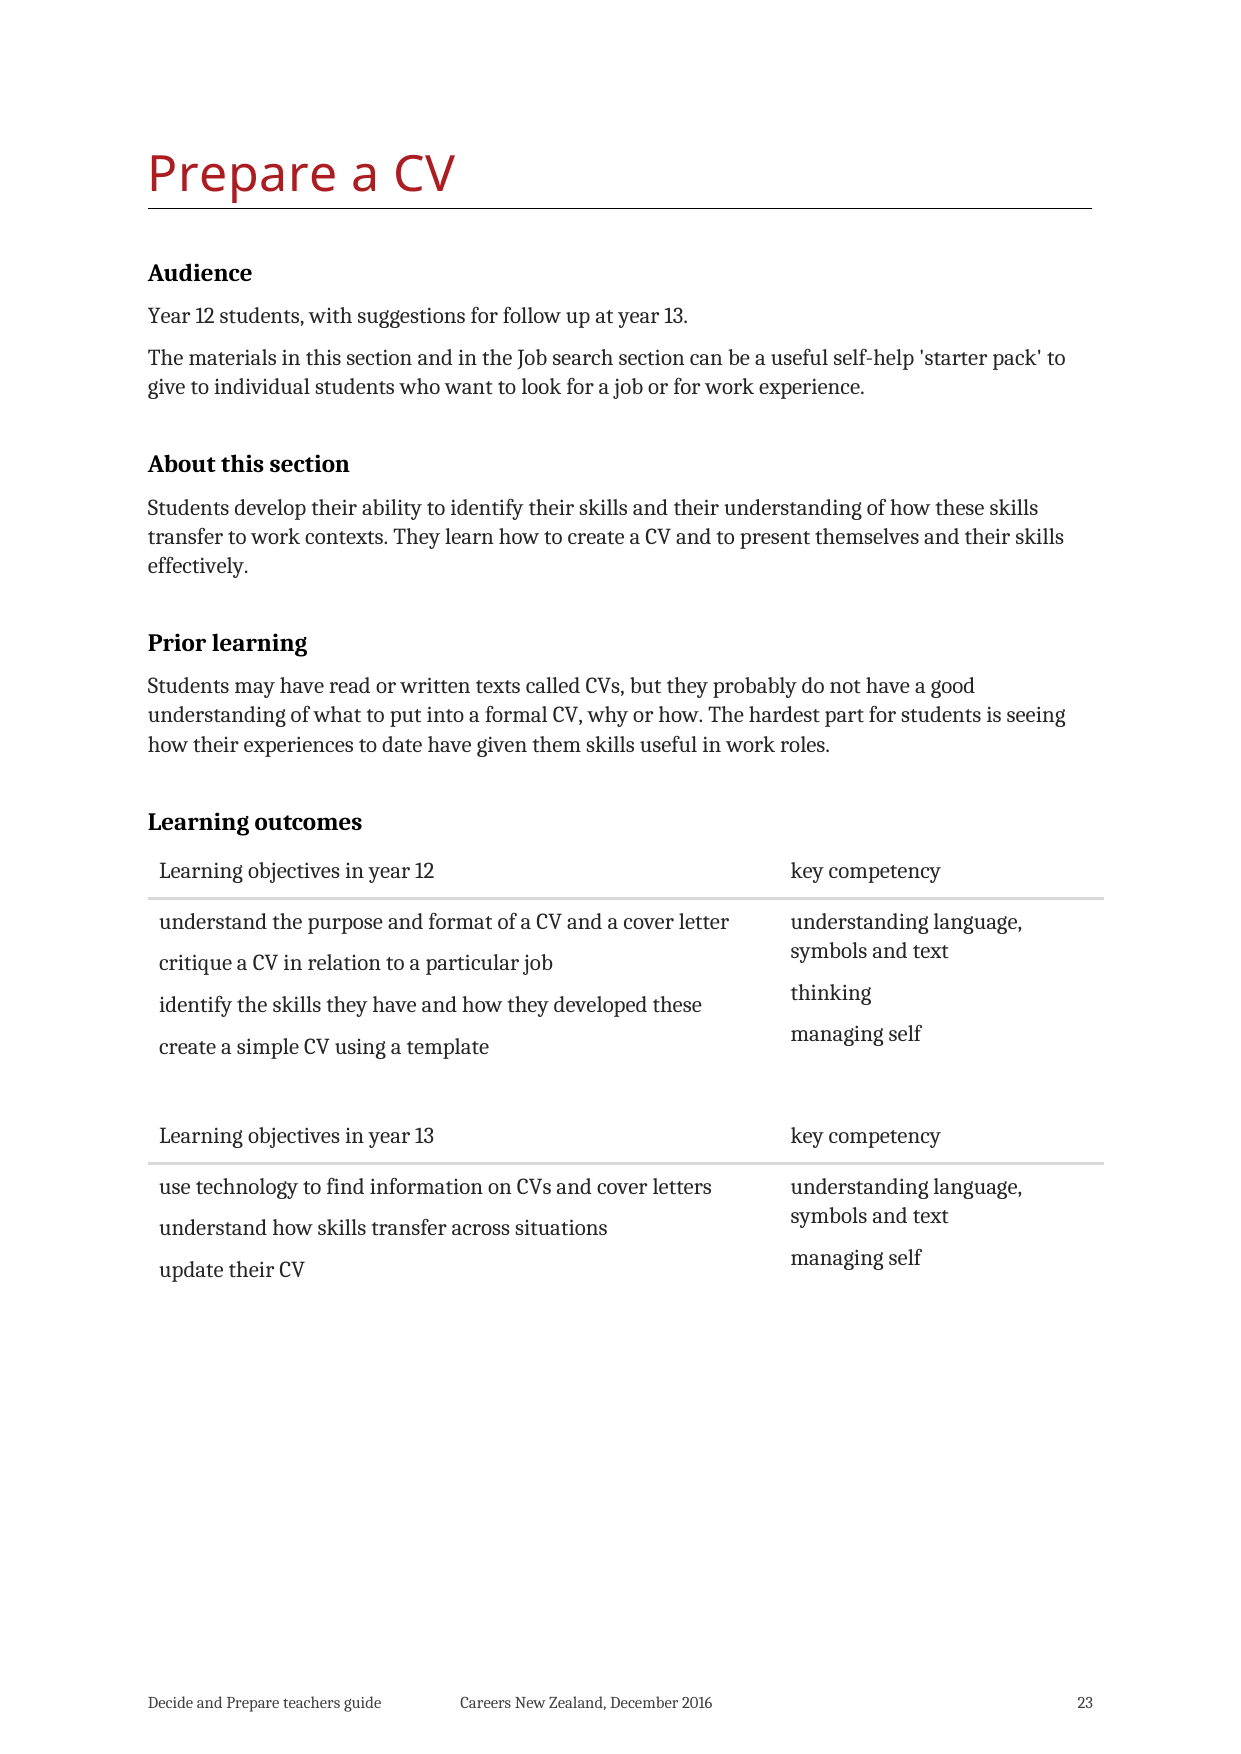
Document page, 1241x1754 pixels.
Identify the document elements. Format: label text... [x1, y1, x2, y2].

subtitle Audience [148, 259, 1092, 288]
table_cell understanding language, symbols and text thinking managing self [779, 900, 1104, 1072]
text The materials in this section and in the Job search section can be a useful self-help 'starter pack' to give to individual students who want to look for a job or for work experience. [148, 342, 1092, 400]
table_cell understanding language, symbols and text managing self [779, 1165, 1104, 1299]
text Year 12 students, with suggestions for follow up at year 13. [148, 300, 1092, 329]
subtitle About this section [148, 450, 1092, 479]
table_header Learning objectives in year 12 [148, 849, 779, 897]
subtitle Learning outcomes [148, 808, 1092, 837]
subtitle Prior learning [148, 629, 1092, 658]
table_cell understand the purpose and format of a CV and a cover letter critique a CV in relation to a particular job identify the skills they have and how they developed these create a simple CV using a template [148, 900, 779, 1072]
table_header key competency [779, 849, 1104, 897]
table_header Learning objectives in year 13 [148, 1114, 779, 1162]
table_header key competency [779, 1114, 1104, 1162]
subtitle Prepare a CV [148, 138, 1092, 208]
text Students may have read or written texts called CVs, but they probably do not have a good understanding of what to put into a formal CV, why or how. The hardest part for students is seeing how their experiences to date have given them skills useful in work roles. [148, 670, 1092, 758]
text Students develop their ability to identify their skills and their understanding of how these skills transfer to work contexts. They learn how to create a CV and to present themselves and their skills effectively. [148, 492, 1092, 579]
table_cell use technology to find information on CVs and cover letters understand how skills transfer across situations update their CV [148, 1165, 779, 1299]
